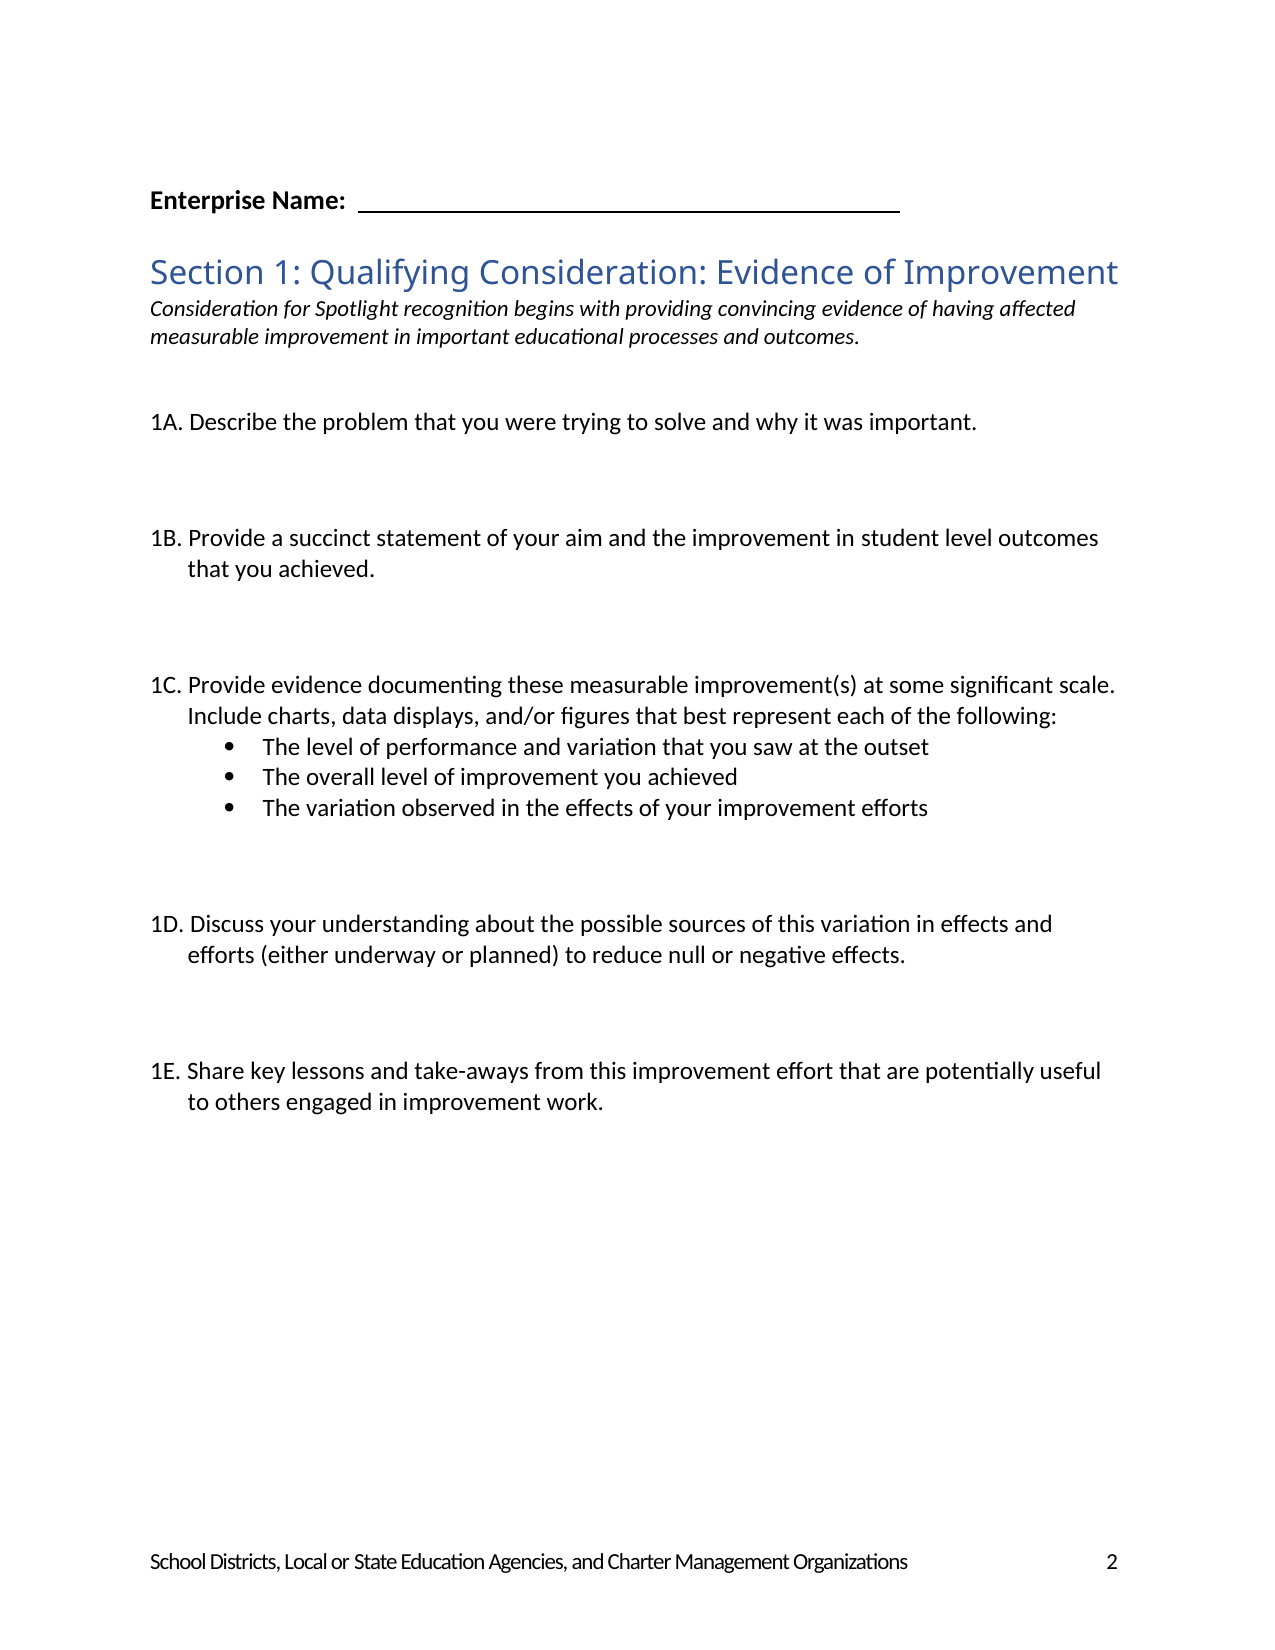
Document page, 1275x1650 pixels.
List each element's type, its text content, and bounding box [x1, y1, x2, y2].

text Consideration for Spotlight recognition begins with providing convincing evidence of having affected measurable improvement in important educational processes and outcomes. [150, 294, 1125, 351]
list The overall level of improvement you achieved [225, 761, 1125, 792]
subtitle 1B. Provide a succinct statement of your aim and the improvement in student level outcomes that you achieved. [150, 523, 1125, 584]
subtitle 1D. Discuss your understanding about the possible sources of this variation in effects and efforts (either underway or planned) to reduce null or negative effects. [150, 908, 1125, 969]
subtitle 1A. Describe the problem that you were trying to solve and why it was important. [150, 406, 1125, 437]
subtitle Section 1: Qualifying Consideration: Evidence of Improvement [150, 249, 1125, 294]
list The variation observed in the effects of your improvement efforts [225, 792, 1125, 822]
list The level of performance and variation that you saw at the outset [225, 731, 1125, 761]
subtitle 1C. Provide evidence documenting these measurable improvement(s) at some significant scale. Include charts, data displays, and/or figures that best represent each of the following: [150, 670, 1125, 731]
subtitle 1E. Share key lessons and take-aways from this improvement effort that are potentially useful to others engaged in improvement work. [150, 1055, 1125, 1116]
text Enterprise Name: [150, 183, 1125, 216]
